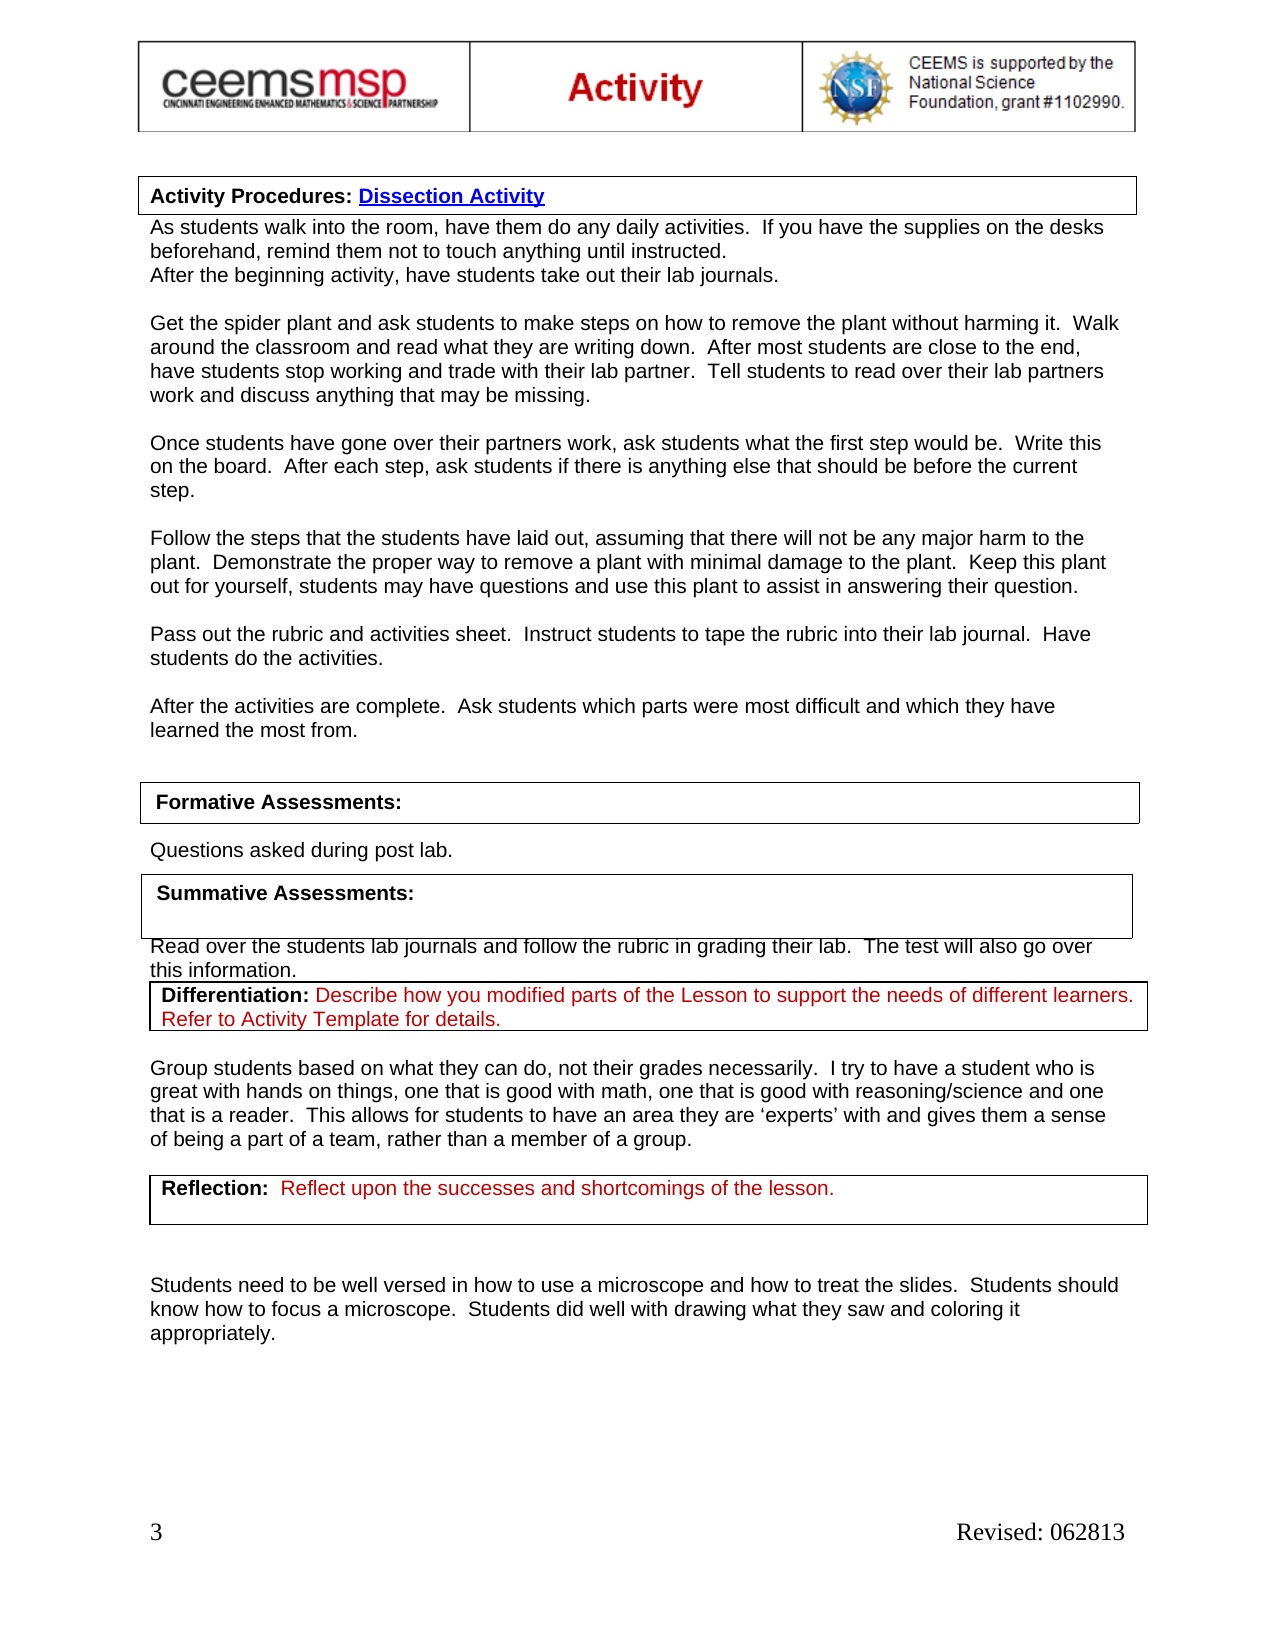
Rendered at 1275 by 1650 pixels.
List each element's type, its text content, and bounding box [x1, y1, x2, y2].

text Pass out the rubric and activities sheet. Instruct students to tape the rubric into their lab journal. Have students do the activities. [150, 622, 1125, 670]
text After the beginning activity, have students take out their lab journals. [150, 263, 1125, 287]
text Read over the students lab journals and follow the rubric in grading their lab. The test will also go over this information. [150, 939, 1125, 981]
text Get the spider plant and ask students to make steps on how to remove the plant without harming it. Walk around the classroom and read what they are writing down. After most students are close to the end, have students stop working and trade with their lab partner. Tell students to read over their lab partners work and discuss anything that may be missing. [150, 311, 1125, 406]
table_header Reflection: Reflect upon the successes and shortcomings of the lesson. [151, 1176, 1147, 1224]
text Once students have gone over their partners work, ask students what the first step would be. Write this on the board. After each step, ask students if there is anything else that should be before the current step. [150, 430, 1125, 502]
text After the activities are complete. Ask students which parts were most difficult and which they have learned the most from. [150, 694, 1125, 742]
table_header Differentiation: Describe how you modified parts of the Lesson to support the needs of different learners. Refer to Activity Template for details. [151, 983, 1147, 1030]
text As students walk into the room, have them do any daily activities. If you have the supplies on the desks beforehand, remind them not to touch anything until instructed. [150, 215, 1125, 263]
text Questions asked during post lab. [150, 838, 1125, 862]
text Group students based on what they can do, not their grades necessarily. I try to have a student who is great with hands on things, one that is good with math, one that is good with reasoning/science and one that is a reader. This allows for students to have an area they are ‘experts’ with and gives them a sense of being a part of a team, rather than a member of a group. [150, 1055, 1125, 1151]
text Follow the steps that the students have laid out, assuming that there will not be any major harm to the plant. Demonstrate the proper way to remove a plant with minimal damage to the plant. Keep this plant out for yourself, students may have questions and use this plant to assist in answering their question. [150, 526, 1125, 598]
table_header Activity Procedures: Dissection Activity [139, 177, 1136, 214]
text Students need to be well versed in how to use a microscope and how to treat the slides. Students should know how to focus a microscope. Students did well with drawing what they saw and coloring it appropriately. [150, 1273, 1125, 1345]
picture [134, 38, 1138, 132]
